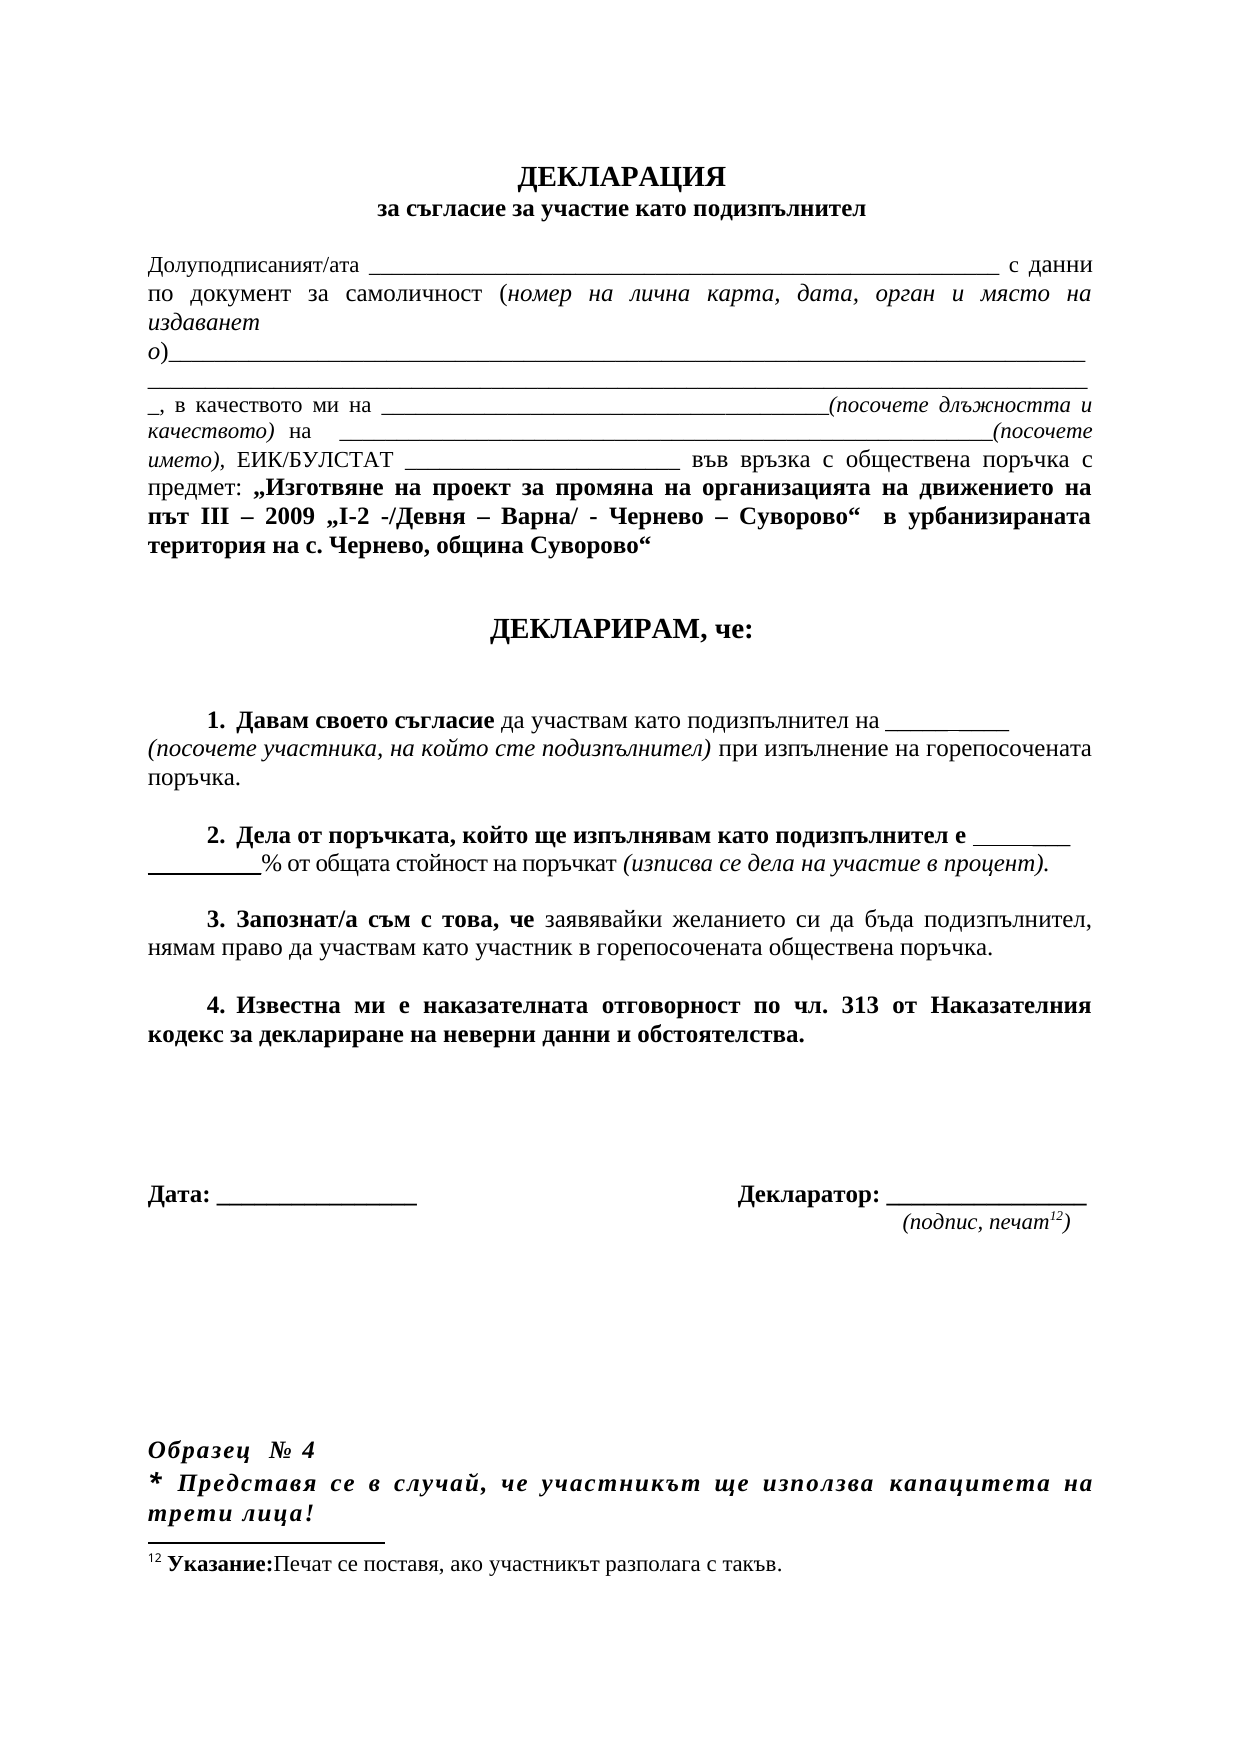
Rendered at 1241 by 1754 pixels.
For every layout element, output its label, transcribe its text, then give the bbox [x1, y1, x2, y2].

text Образец № 4 [148, 1436, 1093, 1464]
text за съгласие за участие като подизпълнител [133, 193, 1081, 222]
list Дела от поръчката, който ще изпълнявам като подизпълнител е ___ __% от общата стойност на поръчкат (изписва се дела на участие в процент). [148, 820, 1093, 877]
list Представя се в случай, че участникът ще използва капацитета на трети лица! [148, 1464, 1093, 1527]
list Давам своето съгласие да участвам като подизпълнител на _____ ____ (посочете участника, на който сте подизпълнител) при изпълнение на горепосочената поръчка. [148, 705, 1093, 791]
list Запознат/а съм с това, че заявявайки желанието си да бъда подизпълнител, нямам право да участвам като участник в горепосочената обществена поръчка. [148, 904, 1093, 961]
text Долуподписаният/ата _______________________________________________________ с данни по документ за самоличност (номер на лична карта, дата, орган и място на издаването)___________________________________________________________________________________________________________________________________________________________________, в качеството ми на _______________________________________(посочете длъжността и качеството) на _________________________________________________________(посочете името), ЕИК/БУЛСТАТ ________________________ във връзка с обществена поръчка с предмет: „Изготвяне на проект за промяна на организацията на движението на път ІІІ – 2009 „І-2 -/Девня – Варна/ - Чернево – Суворово“ в урбанизираната територия на с. Чернево, община Суворово“ [148, 249, 1093, 559]
text ДЕКЛАРАЦИЯ [133, 159, 1081, 193]
text ДЕКЛАРИРАМ, че: [133, 611, 1081, 645]
list Известна ми е наказателната отговорност по чл. 313 от Наказателния кодекс за деклариране на неверни данни и обстоятелства. [148, 990, 1093, 1047]
text (подпис, печат) [148, 1208, 1123, 1234]
text Дата: ________________ Декларатор: ________________ [148, 1179, 1093, 1208]
